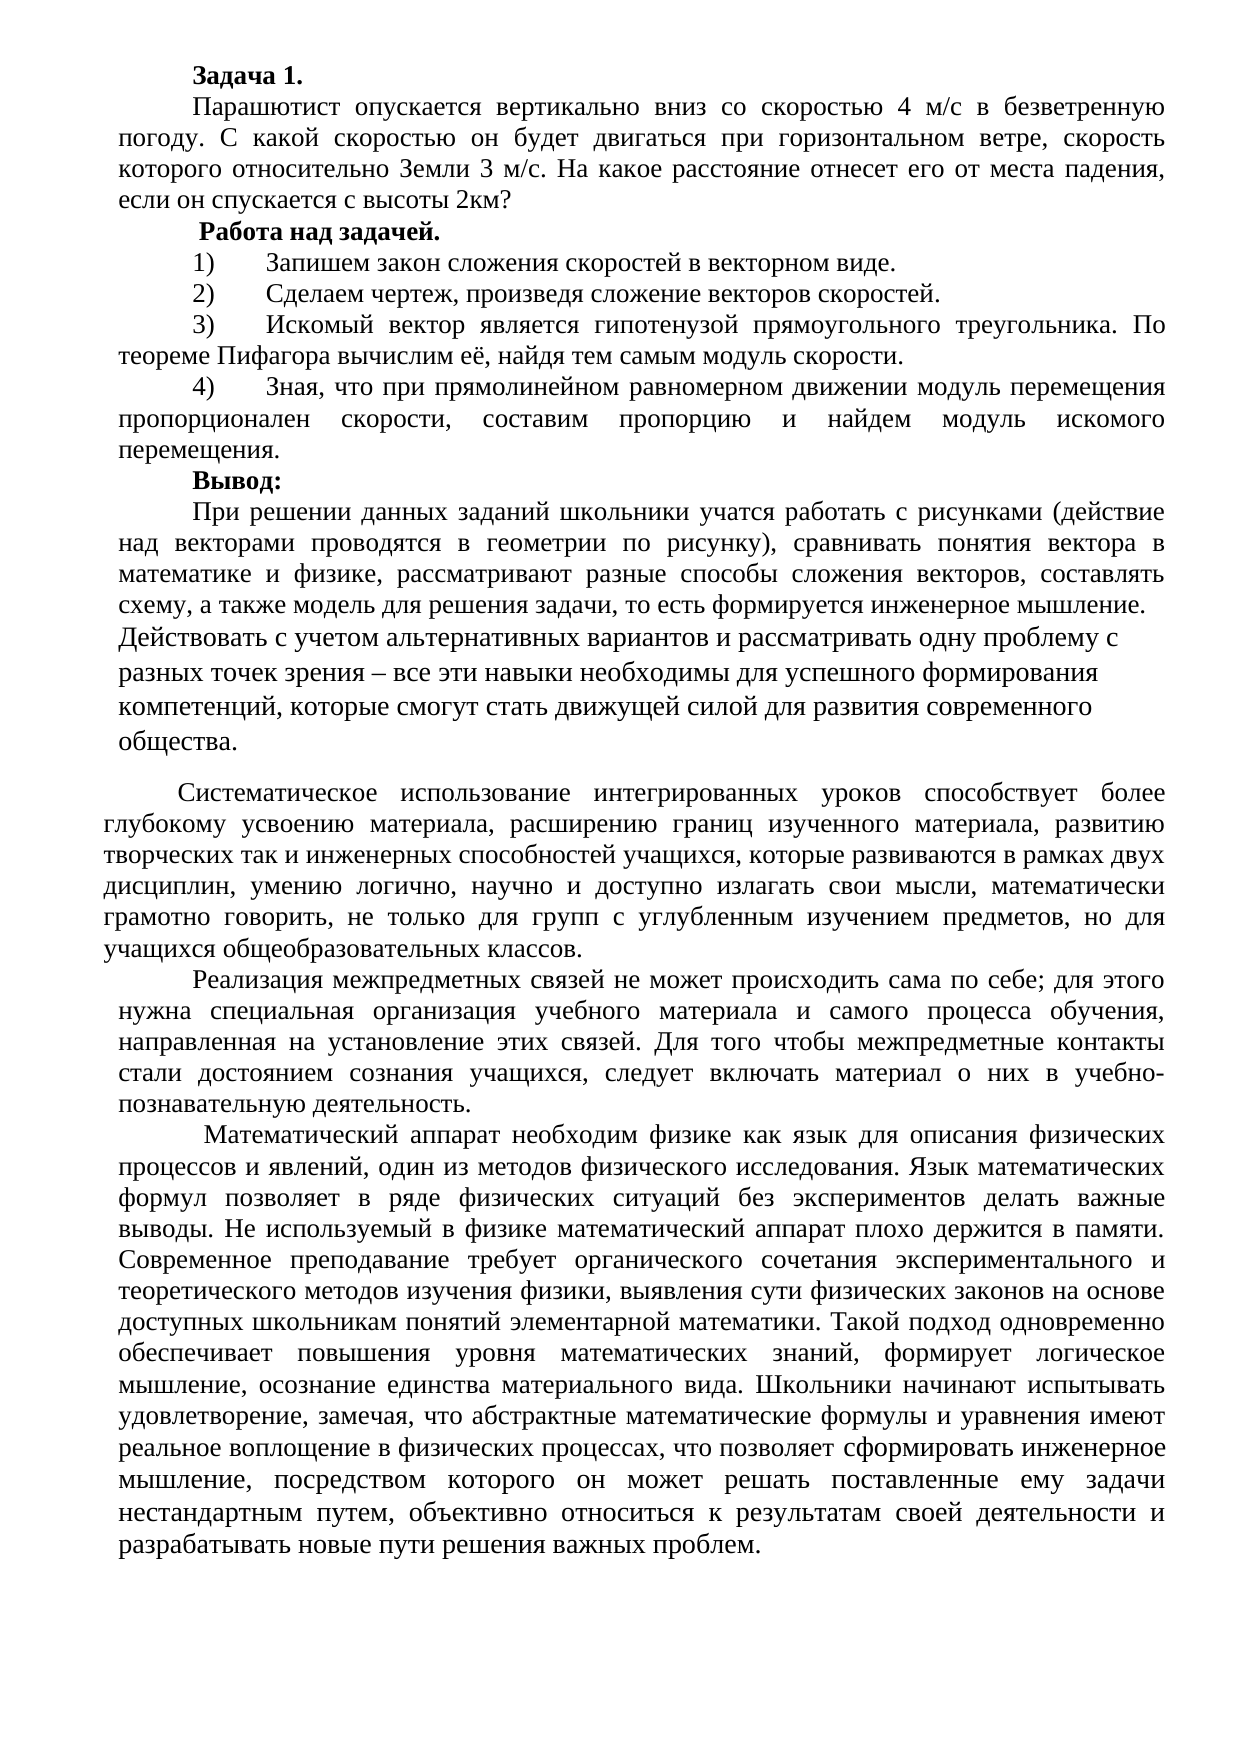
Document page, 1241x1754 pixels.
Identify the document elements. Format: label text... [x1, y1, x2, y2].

list Запишем закон сложения скоростей в векторном виде. [118, 246, 1167, 277]
text Действовать с учетом альтернативных вариантов и рассматривать одну проблему с разных точек зрения – все эти навыки необходимы для успешного формирования компетенций, которые смогут стать движущей силой для развития современного общества. [118, 620, 1167, 757]
text Парашютист опускается вертикально вниз со скоростью 4 м/с в безветренную погоду. С какой скоростью он будет двигаться при горизонтальном ветре, скорость которого относительно Земли 3 м/с. На какое расстояние отнесет его от места падения, если он спускается с высоты 2км? [118, 90, 1167, 215]
list Зная, что при прямолинейном равномерном движении модуль перемещения пропорционален скорости, составим пропорцию и найдем модуль искомого перемещения. [118, 371, 1167, 464]
text Математический аппарат необходим физике как язык для описания физических процессов и явлений, один из методов физического исследования. Язык математических формул позволяет в ряде физических ситуаций без экспериментов делать важные выводы. Не используемый в физике математический аппарат плохо держится в памяти. Современное преподавание требует органического сочетания экспериментального и теоретического методов изучения физики, выявления сути физических законов на основе доступных школьникам понятий элементарной математики. Такой подход одновременно обеспечивает повышения уровня математических знаний, формирует логическое мышление, осознание единства материального вида. Школьники начинают испытывать удовлетворение, замечая, что абстрактные математические формулы и уравнения имеют реальное воплощение в физических процессах, что позволяет сформировать инженерное мышление, посредством которого он может решать поставленные ему задачи нестандартным путем, объективно относиться к результатам своей деятельности и разрабатывать новые пути решения важных проблем. [118, 1118, 1167, 1559]
text Вывод: [118, 464, 1167, 495]
text При решении данных заданий школьники учатся работать с рисунками (действие над векторами проводятся в геометрии по рисунку), сравнивать понятия вектора в математике и физике, рассматривают разные способы сложения векторов, составлять схему, а также модель для решения задачи, то есть формируется инженерное мышление. [118, 495, 1167, 620]
list Сделаем чертеж, произведя сложение векторов скоростей. [118, 277, 1167, 308]
text Задача 1. [118, 59, 1167, 90]
text Систематическое использование интегрированных уроков способствует более глубокому усвоению материала, расширению границ изученного материала, развитию творческих так и инженерных способностей учащихся, которые развиваются в рамках двух дисциплин, умению логично, научно и доступно излагать свои мысли, математически грамотно говорить, не только для групп с углубленным изучением предметов, но для учащихся общеобразовательных классов. [103, 776, 1167, 963]
text Работа над задачей. [118, 215, 1167, 246]
text Реализация межпредметных связей не может происходить сама по себе; для этого нужна специальная организация учебного материала и самого процесса обучения, направленная на установление этих связей. Для того чтобы межпредметные контакты стали достоянием сознания учащихся, следует включать материал о них в учебно-познавательную деятельность. [118, 963, 1167, 1118]
list Искомый вектор является гипотенузой прямоугольного треугольника. По теореме Пифагора вычислим её, найдя тем самым модуль скорости. [118, 308, 1167, 371]
